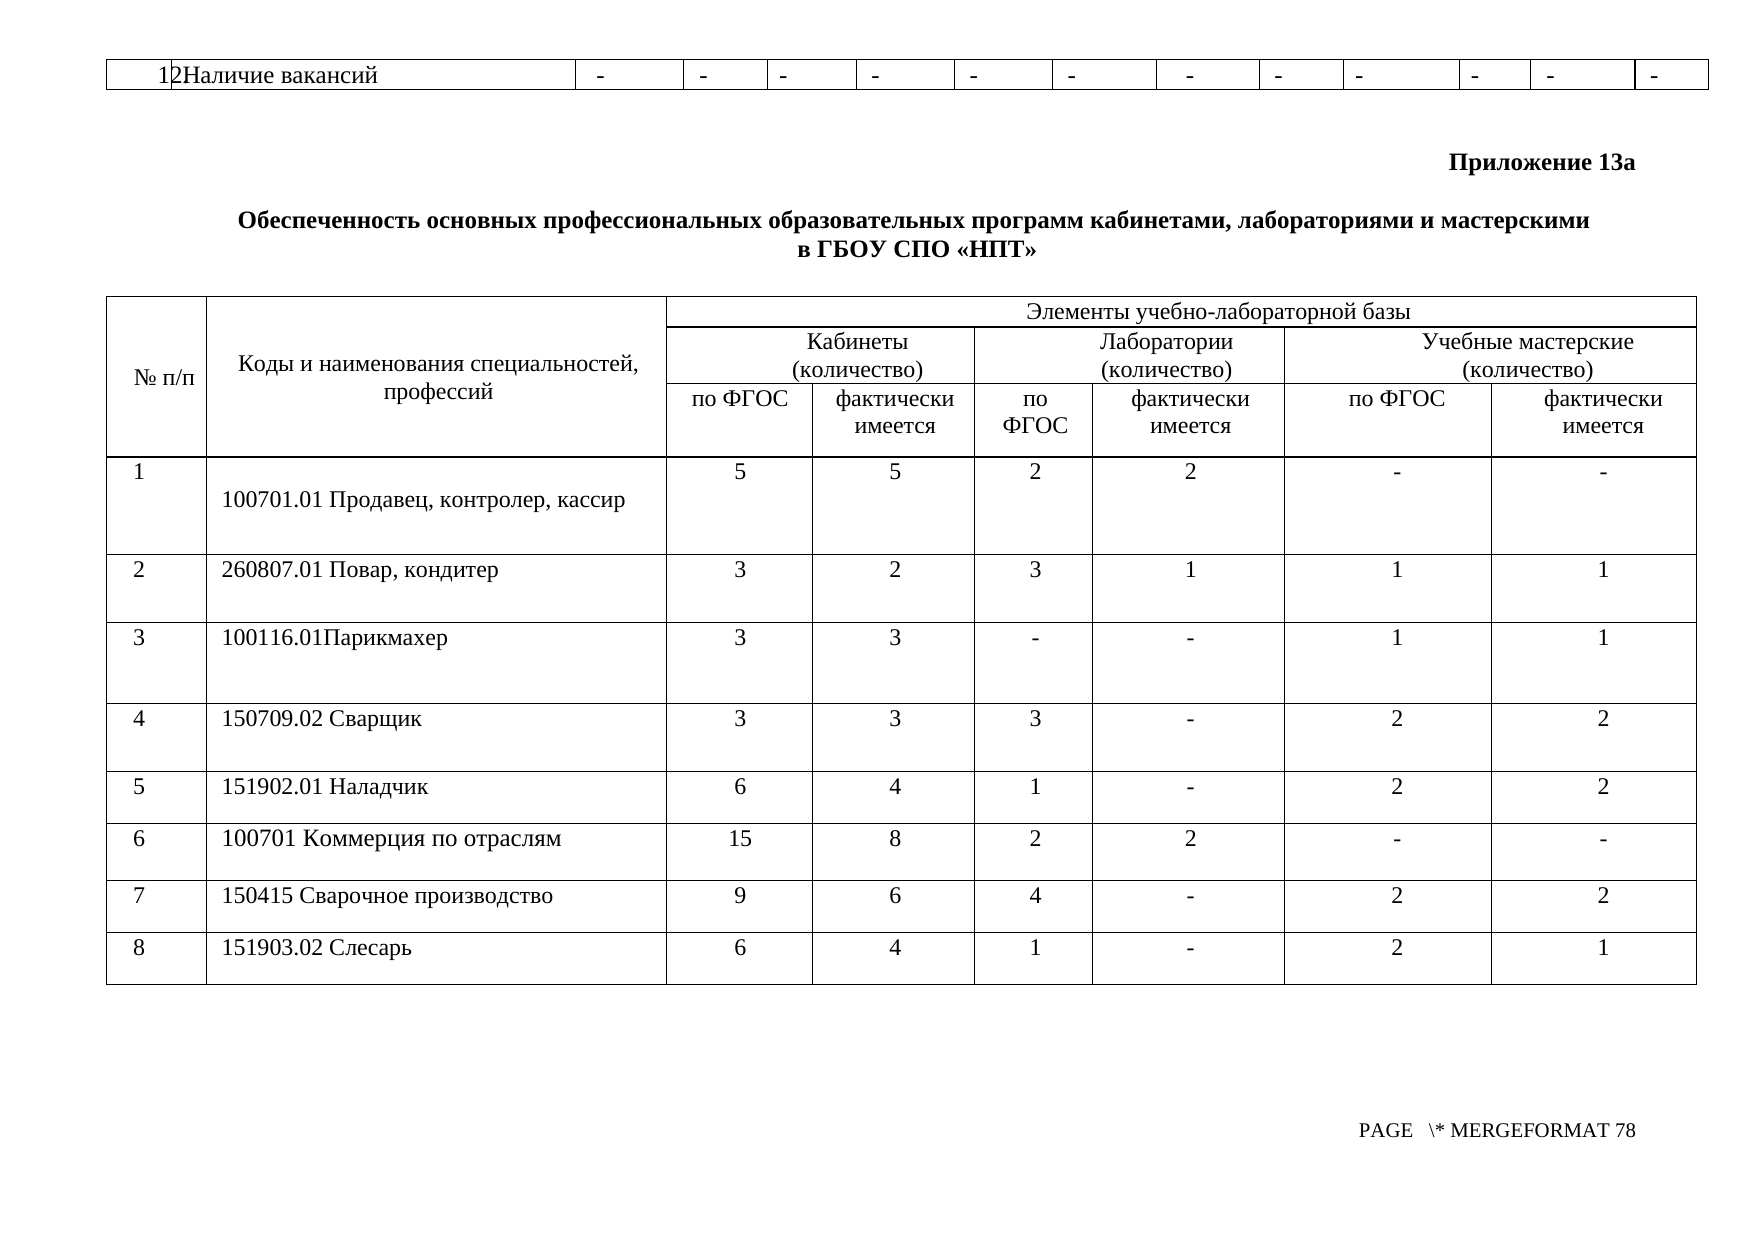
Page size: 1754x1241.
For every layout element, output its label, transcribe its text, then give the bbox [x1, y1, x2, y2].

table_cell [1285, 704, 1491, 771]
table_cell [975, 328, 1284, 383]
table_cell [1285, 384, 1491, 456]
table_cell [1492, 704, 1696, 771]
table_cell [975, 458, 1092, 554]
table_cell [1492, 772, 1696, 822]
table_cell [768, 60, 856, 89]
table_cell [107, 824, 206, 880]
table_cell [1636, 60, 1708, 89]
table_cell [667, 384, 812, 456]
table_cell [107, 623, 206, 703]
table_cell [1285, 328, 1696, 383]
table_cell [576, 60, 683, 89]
text Обеспеченность основных профессиональных образовательных программ кабинетами, лабораториями и мастерскими [192, 205, 1636, 234]
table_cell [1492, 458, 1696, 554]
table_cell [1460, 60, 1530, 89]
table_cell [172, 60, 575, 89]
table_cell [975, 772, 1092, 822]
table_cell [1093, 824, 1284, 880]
text в ГБОУ СПО «НПТ» [192, 234, 1636, 262]
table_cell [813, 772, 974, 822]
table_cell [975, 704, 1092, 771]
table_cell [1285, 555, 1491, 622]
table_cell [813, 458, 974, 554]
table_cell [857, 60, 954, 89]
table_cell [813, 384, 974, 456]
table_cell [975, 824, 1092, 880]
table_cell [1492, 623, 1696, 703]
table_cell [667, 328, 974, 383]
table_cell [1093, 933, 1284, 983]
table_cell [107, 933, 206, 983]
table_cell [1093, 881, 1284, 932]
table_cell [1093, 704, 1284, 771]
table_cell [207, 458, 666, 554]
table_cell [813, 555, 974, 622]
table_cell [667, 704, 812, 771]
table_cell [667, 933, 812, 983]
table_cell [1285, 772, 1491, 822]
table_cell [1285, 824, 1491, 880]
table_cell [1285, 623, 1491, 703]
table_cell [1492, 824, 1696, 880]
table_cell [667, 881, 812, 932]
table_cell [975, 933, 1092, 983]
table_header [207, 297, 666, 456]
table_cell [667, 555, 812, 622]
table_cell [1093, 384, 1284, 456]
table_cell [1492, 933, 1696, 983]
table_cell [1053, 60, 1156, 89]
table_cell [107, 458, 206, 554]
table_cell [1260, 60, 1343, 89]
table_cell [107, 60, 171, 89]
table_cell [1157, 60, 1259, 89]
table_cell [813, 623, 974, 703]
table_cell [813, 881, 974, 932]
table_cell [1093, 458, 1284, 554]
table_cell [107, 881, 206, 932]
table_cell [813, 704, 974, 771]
text Приложение 13а [192, 147, 1636, 176]
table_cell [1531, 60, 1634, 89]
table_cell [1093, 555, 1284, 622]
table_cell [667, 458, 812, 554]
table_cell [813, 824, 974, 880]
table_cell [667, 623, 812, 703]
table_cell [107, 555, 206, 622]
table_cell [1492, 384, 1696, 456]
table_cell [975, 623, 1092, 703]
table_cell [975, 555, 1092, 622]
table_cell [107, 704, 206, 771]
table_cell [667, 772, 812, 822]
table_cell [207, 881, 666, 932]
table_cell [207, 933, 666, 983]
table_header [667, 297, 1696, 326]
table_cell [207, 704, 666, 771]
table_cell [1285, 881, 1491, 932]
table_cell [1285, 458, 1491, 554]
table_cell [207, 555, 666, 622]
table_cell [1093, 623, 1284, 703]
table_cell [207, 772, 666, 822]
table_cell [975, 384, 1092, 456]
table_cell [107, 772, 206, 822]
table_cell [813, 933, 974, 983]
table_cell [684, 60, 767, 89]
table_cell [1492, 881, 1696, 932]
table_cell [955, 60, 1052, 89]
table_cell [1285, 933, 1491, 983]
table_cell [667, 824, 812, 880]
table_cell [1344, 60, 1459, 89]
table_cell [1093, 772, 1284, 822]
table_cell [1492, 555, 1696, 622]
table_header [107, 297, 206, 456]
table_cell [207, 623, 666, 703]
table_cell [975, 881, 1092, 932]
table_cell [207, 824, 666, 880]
